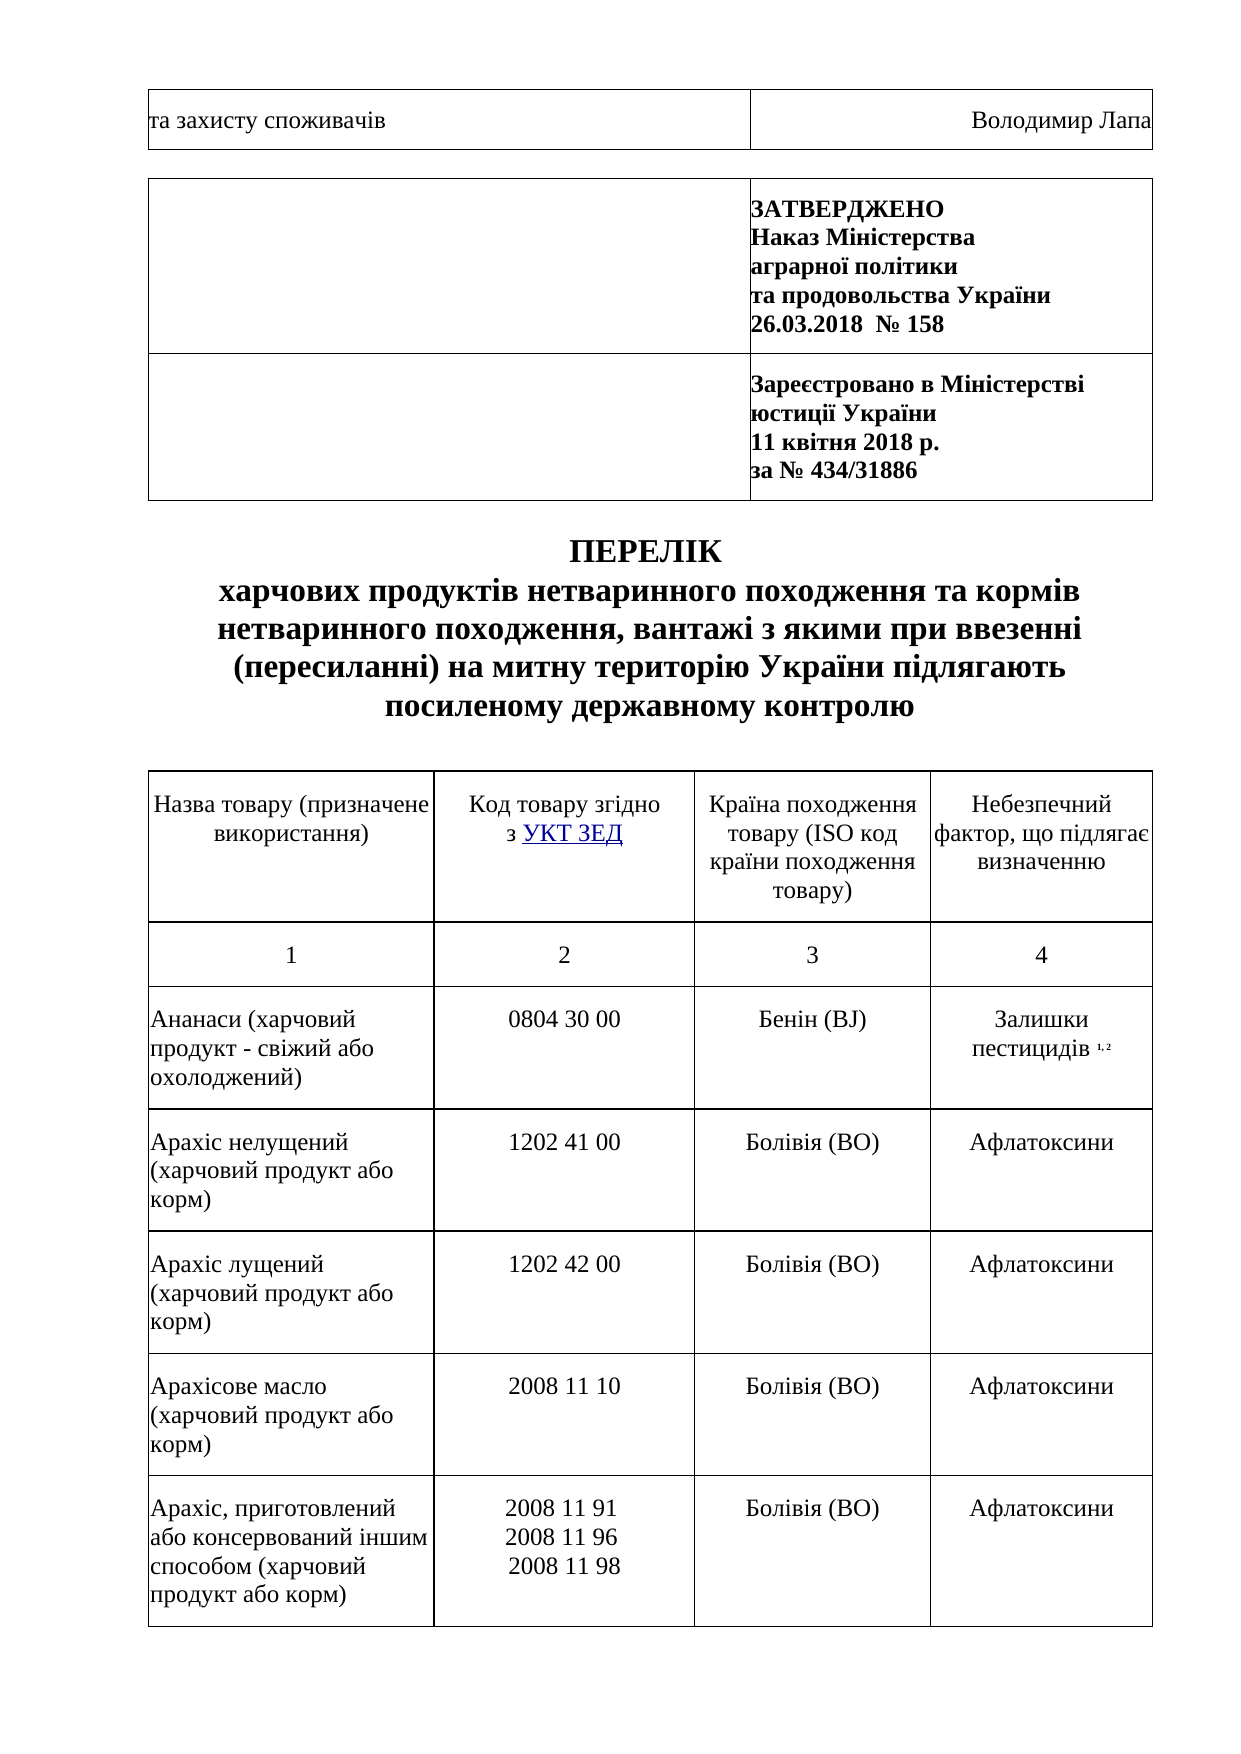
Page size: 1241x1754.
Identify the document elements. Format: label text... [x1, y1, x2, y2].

table_cell Бенін (BJ) [695, 987, 930, 1108]
table_header Країна походження товару (ISO код країни походження товару) [695, 772, 930, 921]
table_cell 0804 30 00 [435, 987, 694, 1108]
table_cell Афлатоксини [931, 1354, 1152, 1474]
table_cell Володимир Лапа [751, 90, 1152, 149]
table_header Назва товару (призначене використання) [149, 772, 433, 921]
table_cell Афлатоксини [931, 1110, 1152, 1230]
table_cell Арахіс лущений (харчовий продукт або корм) [149, 1232, 433, 1352]
table_header [149, 179, 750, 353]
table_cell Зареєстровано в Міністерстві юстиції України 11 квітня 2018 р. за № 434/31886 [751, 354, 1152, 500]
table_cell Залишки пестицидів -1, 2 [931, 987, 1152, 1108]
table_cell 4 [931, 923, 1152, 986]
table_cell Афлатоксини [931, 1232, 1152, 1352]
table_cell Болівія (BO) [695, 1232, 930, 1352]
table_header Код товару згідно з УКТ ЗЕД [435, 772, 694, 921]
table_cell Арахіс, приготовлений або консервований іншим способом (харчовий продукт або корм) [149, 1476, 433, 1626]
table_cell Болівія (BO) [695, 1354, 930, 1474]
table_cell 3 [695, 923, 930, 986]
table_cell [149, 354, 750, 500]
table_cell Ананаси (харчовий продукт - свіжий або охолоджений) [149, 987, 433, 1108]
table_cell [149, 90, 750, 149]
table_cell 2008 11 10 [435, 1354, 694, 1474]
table_cell Болівія (BO) [695, 1110, 930, 1230]
table_cell 2008 11 91 2008 11 96 2008 11 98 [435, 1476, 694, 1626]
text ПЕРЕЛІК харчових продуктів нетваринного походження та кормів нетваринного походження, вантажі з якими при ввезенні (пересиланні) на митну територію України підлягають посиленому державному контролю [194, 532, 1105, 723]
table_cell Болівія (BO) [695, 1476, 930, 1626]
table_cell Арахіс нелущений (харчовий продукт або корм) [149, 1110, 433, 1230]
table_cell 1202 42 00 [435, 1232, 694, 1352]
table_cell Афлатоксини [931, 1476, 1152, 1626]
table_header ЗАТВЕРДЖЕНО Наказ Міністерства аграрної політики та продовольства України 26.03.2018 № 158 [751, 179, 1152, 353]
table_cell Арахісове масло (харчовий продукт або корм) [149, 1354, 433, 1474]
table_cell 2 [435, 923, 694, 986]
table_cell 1202 41 00 [435, 1110, 694, 1230]
table_header Небезпечний фактор, що підлягає визначенню [931, 772, 1152, 921]
table_cell 1 [149, 923, 433, 986]
